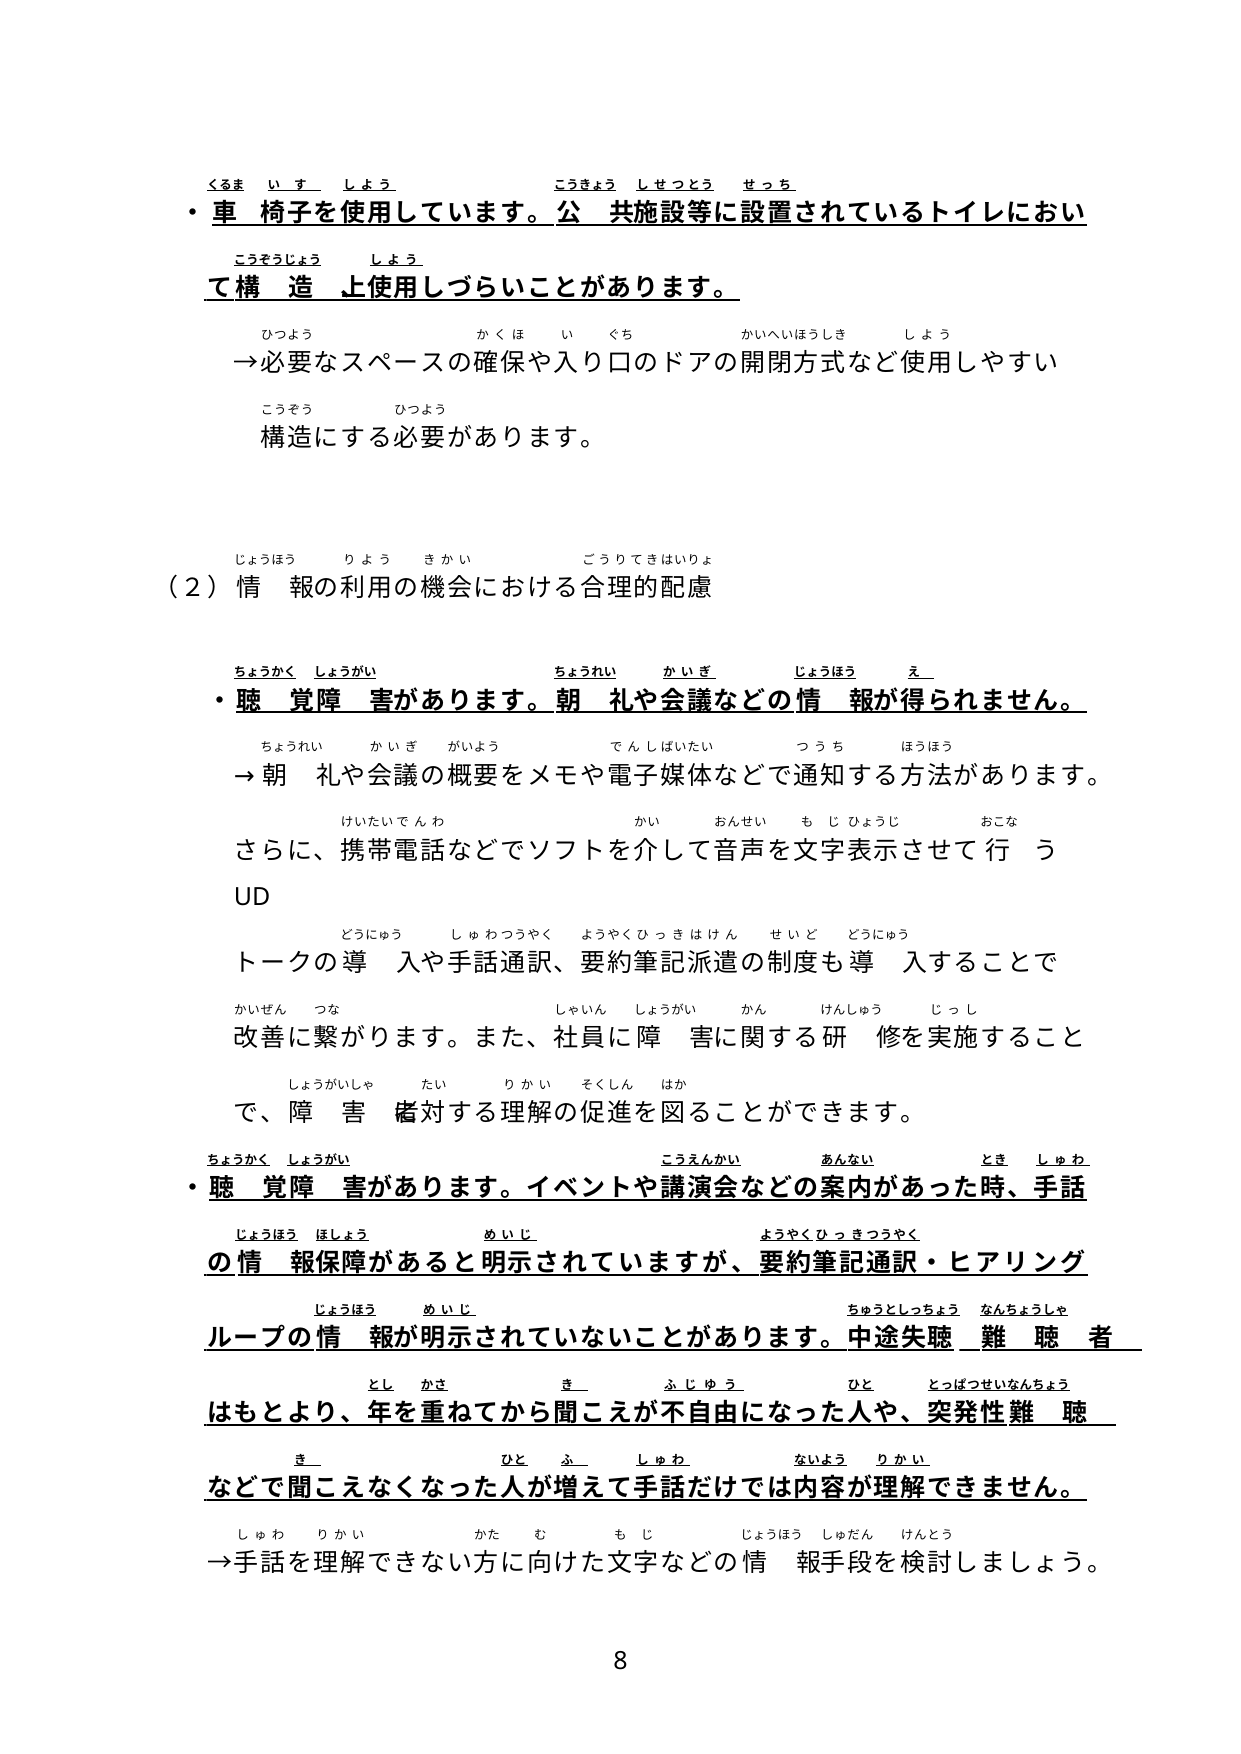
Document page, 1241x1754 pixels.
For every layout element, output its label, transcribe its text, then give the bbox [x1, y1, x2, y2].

text トークのや、のもすることでにがります。また、ににするをすることで、にするのをることができます。 [224, 914, 1087, 1139]
text ・があります。イベントやなどのがあった、のがあるとされていますが、・ヒアリングループのがされていないことがあります。はもとより、をねてからこえがになったや、などでこえなくなったがえてだけではができません。 [177, 1139, 1087, 1514]
text ・があります。やなどのがられません。 [153, 652, 1087, 727]
text →なスペースのやりのドアのなどしやすいにするがあります。 [153, 314, 1087, 464]
text さらに、などでソフトをしてをさせてうUD [224, 802, 1087, 914]
text （２）ののにおける [153, 539, 1087, 614]
text →をできないにけたなどのをしましょう。 [153, 1514, 1087, 1589]
text ・をしています。にされているトイレにおいて、しづらいことがあります。 [177, 164, 1087, 314]
text →やのをメモやなどでするがあります。 [153, 727, 1087, 802]
